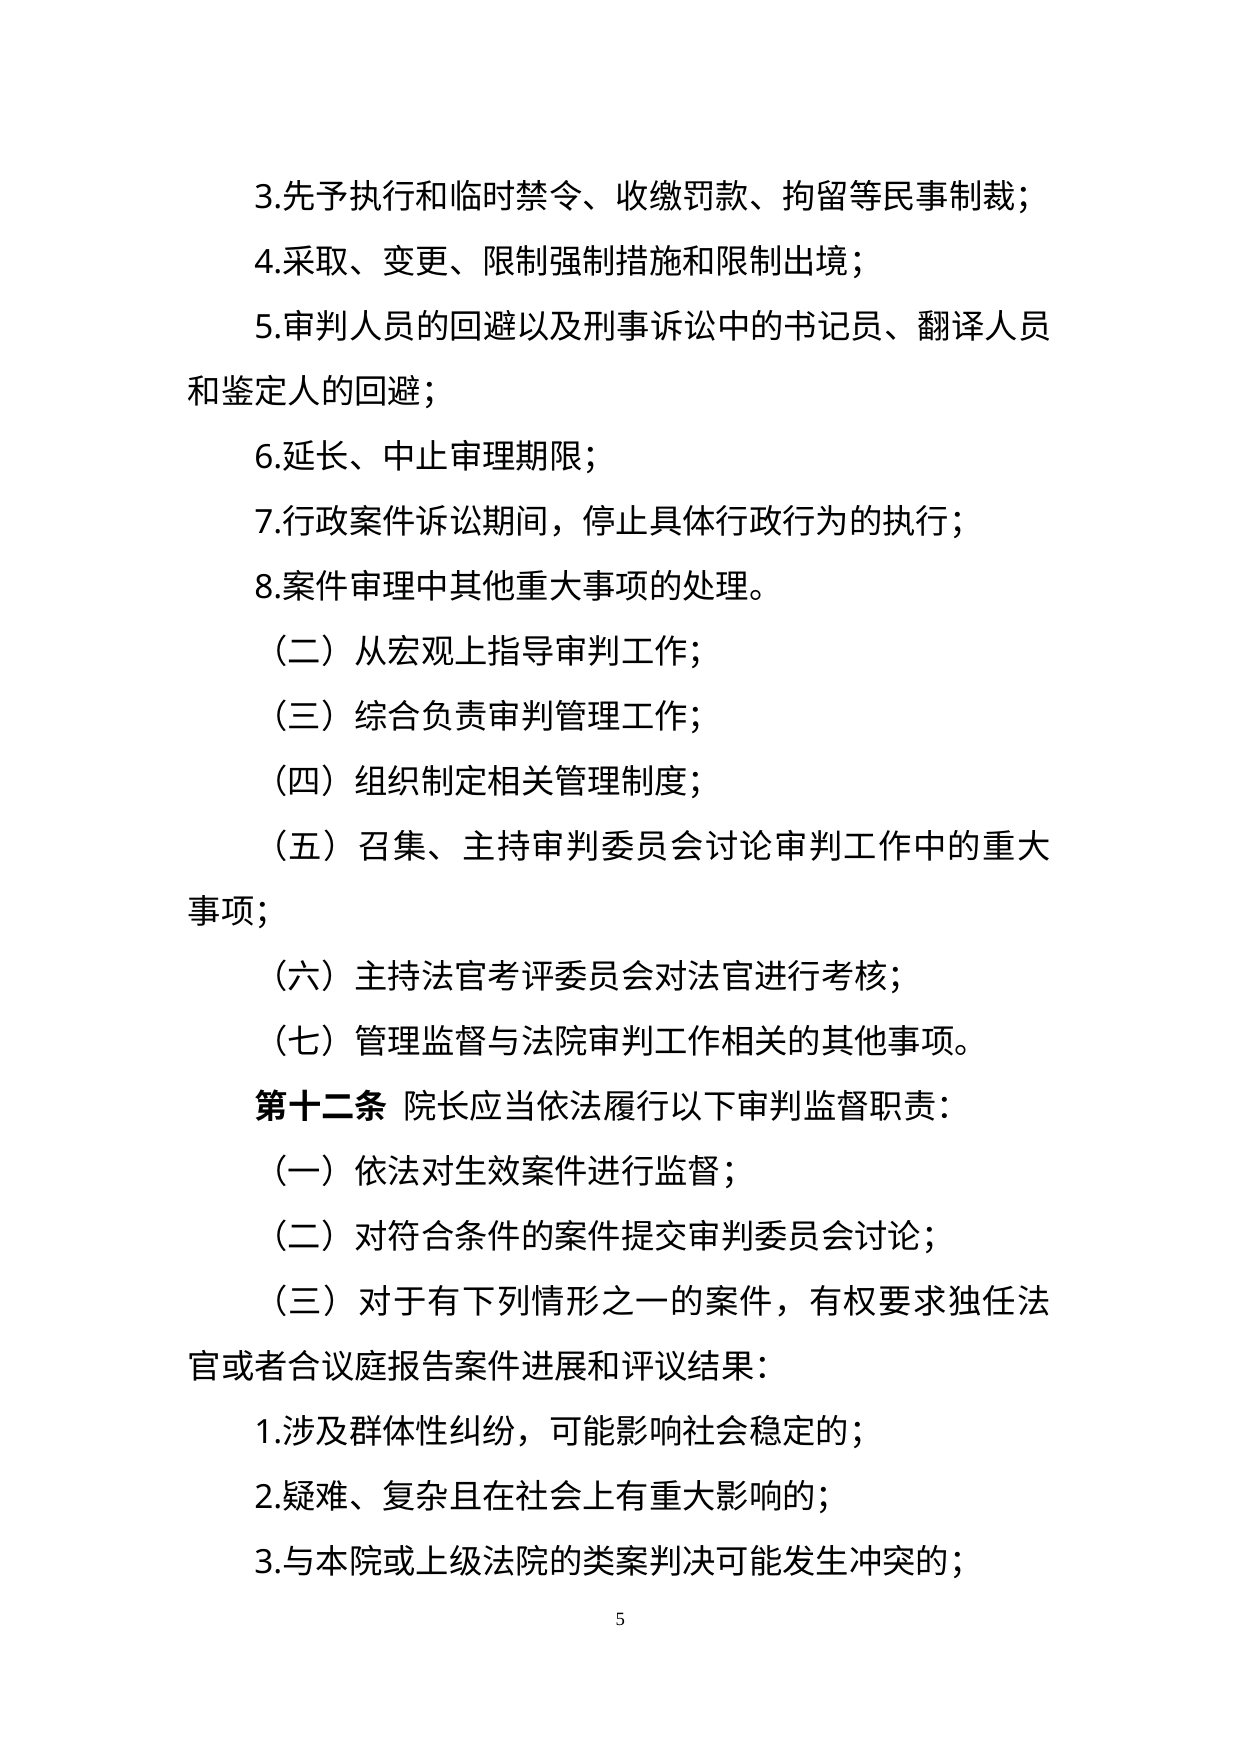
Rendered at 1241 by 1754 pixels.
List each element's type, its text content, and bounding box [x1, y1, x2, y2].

text 3.与本院或上级法院的类案判决可能发生冲突的； [187, 1527, 1053, 1592]
text 1.涉及群体性纠纷，可能影响社会稳定的； [187, 1397, 1053, 1462]
text 第十二条 院长应当依法履行以下审判监督职责： [187, 1072, 1053, 1137]
text （三）对于有下列情形之一的案件，有权要求独任法官或者合议庭报告案件进展和评议结果： [187, 1267, 1053, 1397]
text （六）主持法官考评委员会对法官进行考核； [187, 942, 1053, 1007]
text 4.采取、变更、限制强制措施和限制出境； [187, 227, 1053, 292]
text 5.审判人员的回避以及刑事诉讼中的书记员、翻译人员和鉴定人的回避； [187, 292, 1053, 422]
text 8.案件审理中其他重大事项的处理。 [187, 552, 1053, 617]
text （五）召集、主持审判委员会讨论审判工作中的重大事项； [187, 812, 1053, 942]
text 6.延长、中止审理期限； [187, 422, 1053, 487]
text 7.行政案件诉讼期间，停止具体行政行为的执行； [187, 487, 1053, 552]
text （一）依法对生效案件进行监督； [187, 1137, 1053, 1202]
text 2.疑难、复杂且在社会上有重大影响的； [187, 1462, 1053, 1527]
text （二）从宏观上指导审判工作； [187, 617, 1053, 682]
text （二）对符合条件的案件提交审判委员会讨论； [187, 1202, 1053, 1267]
text （三）综合负责审判管理工作； [187, 682, 1053, 747]
text （四）组织制定相关管理制度； [187, 747, 1053, 812]
text （七）管理监督与法院审判工作相关的其他事项。 [187, 1007, 1053, 1072]
text 3.先予执行和临时禁令、收缴罚款、拘留等民事制裁； [187, 162, 1053, 227]
